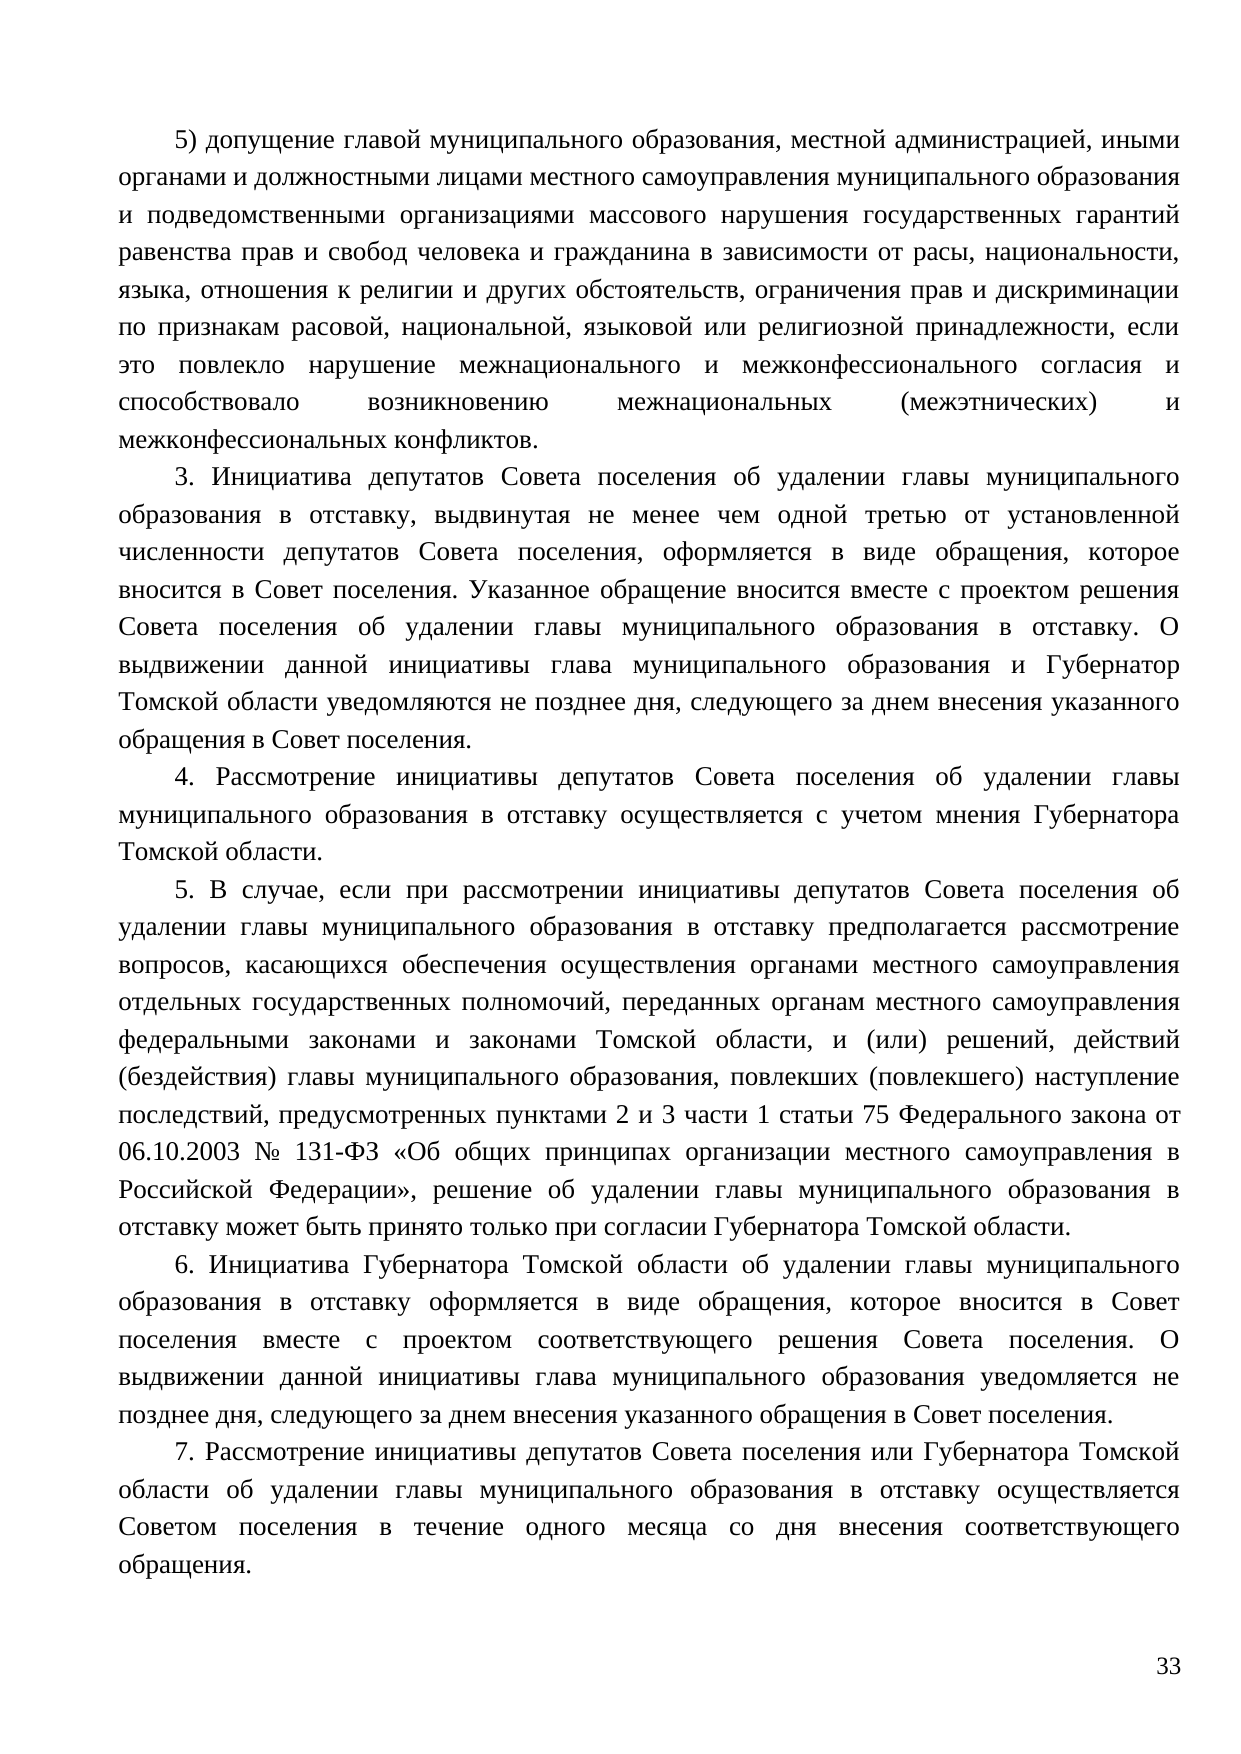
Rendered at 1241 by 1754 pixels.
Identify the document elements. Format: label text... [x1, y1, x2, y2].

text 5. В случае, если при рассмотрении инициативы депутатов Совета поселения об удалении главы муниципального образования в отставку предполагается рассмотрение вопросов, касающихся обеспечения осуществления органами местного самоуправления отдельных государственных полномочий, переданных органам местного самоуправления федеральными законами и законами Томской области, и (или) решений, действий (бездействия) главы муниципального образования, повлекших (повлекшего) наступление последствий, предусмотренных пунктами 2 и 3 части 1 статьи 75 Федерального закона от 06.10.2003 № 131-ФЗ «Об общих принципах организации местного самоуправления в Российской Федерации», решение об удалении главы муниципального образования в отставку может быть принято только при согласии Губернатора Томской области. [118, 868, 1181, 1243]
text 7. Рассмотрение инициативы депутатов Совета поселения или Губернатора Томской области об удалении главы муниципального образования в отставку осуществляется Советом поселения в течение одного месяца со дня внесения соответствующего обращения. [118, 1431, 1181, 1581]
text 3. Инициатива депутатов Совета поселения об удалении главы муниципального образования в отставку, выдвинутая не менее чем одной третью от установленной численности депутатов Совета поселения, оформляется в виде обращения, которое вносится в Совет поселения. Указанное обращение вносится вместе с проектом решения Совета поселения об удалении главы муниципального образования в отставку. О выдвижении данной инициативы глава муниципального образования и Губернатор Томской области уведомляются не позднее дня, следующего за днем внесения указанного обращения в Совет поселения. [118, 456, 1181, 756]
text 6. Инициатива Губернатора Томской области об удалении главы муниципального образования в отставку оформляется в виде обращения, которое вносится в Совет поселения вместе с проектом соответствующего решения Совета поселения. О выдвижении данной инициативы глава муниципального образования уведомляется не позднее дня, следующего за днем внесения указанного обращения в Совет поселения. [118, 1243, 1181, 1431]
text 5) допущение главой муниципального образования, местной администрацией, иными органами и должностными лицами местного самоуправления муниципального образования и подведомственными организациями массового нарушения государственных гарантий равенства прав и свобод человека и гражданина в зависимости от расы, национальности, языка, отношения к религии и других обстоятельств, ограничения прав и дискриминации по признакам расовой, национальной, языковой или религиозной принадлежности, если это повлекло нарушение межнационального и межконфессионального согласия и способствовало возникновению межнациональных (межэтнических) и межконфессиональных конфликтов. [118, 118, 1181, 456]
text 4. Рассмотрение инициативы депутатов Совета поселения об удалении главы муниципального образования в отставку осуществляется с учетом мнения Губернатора Томской области. [118, 756, 1181, 868]
